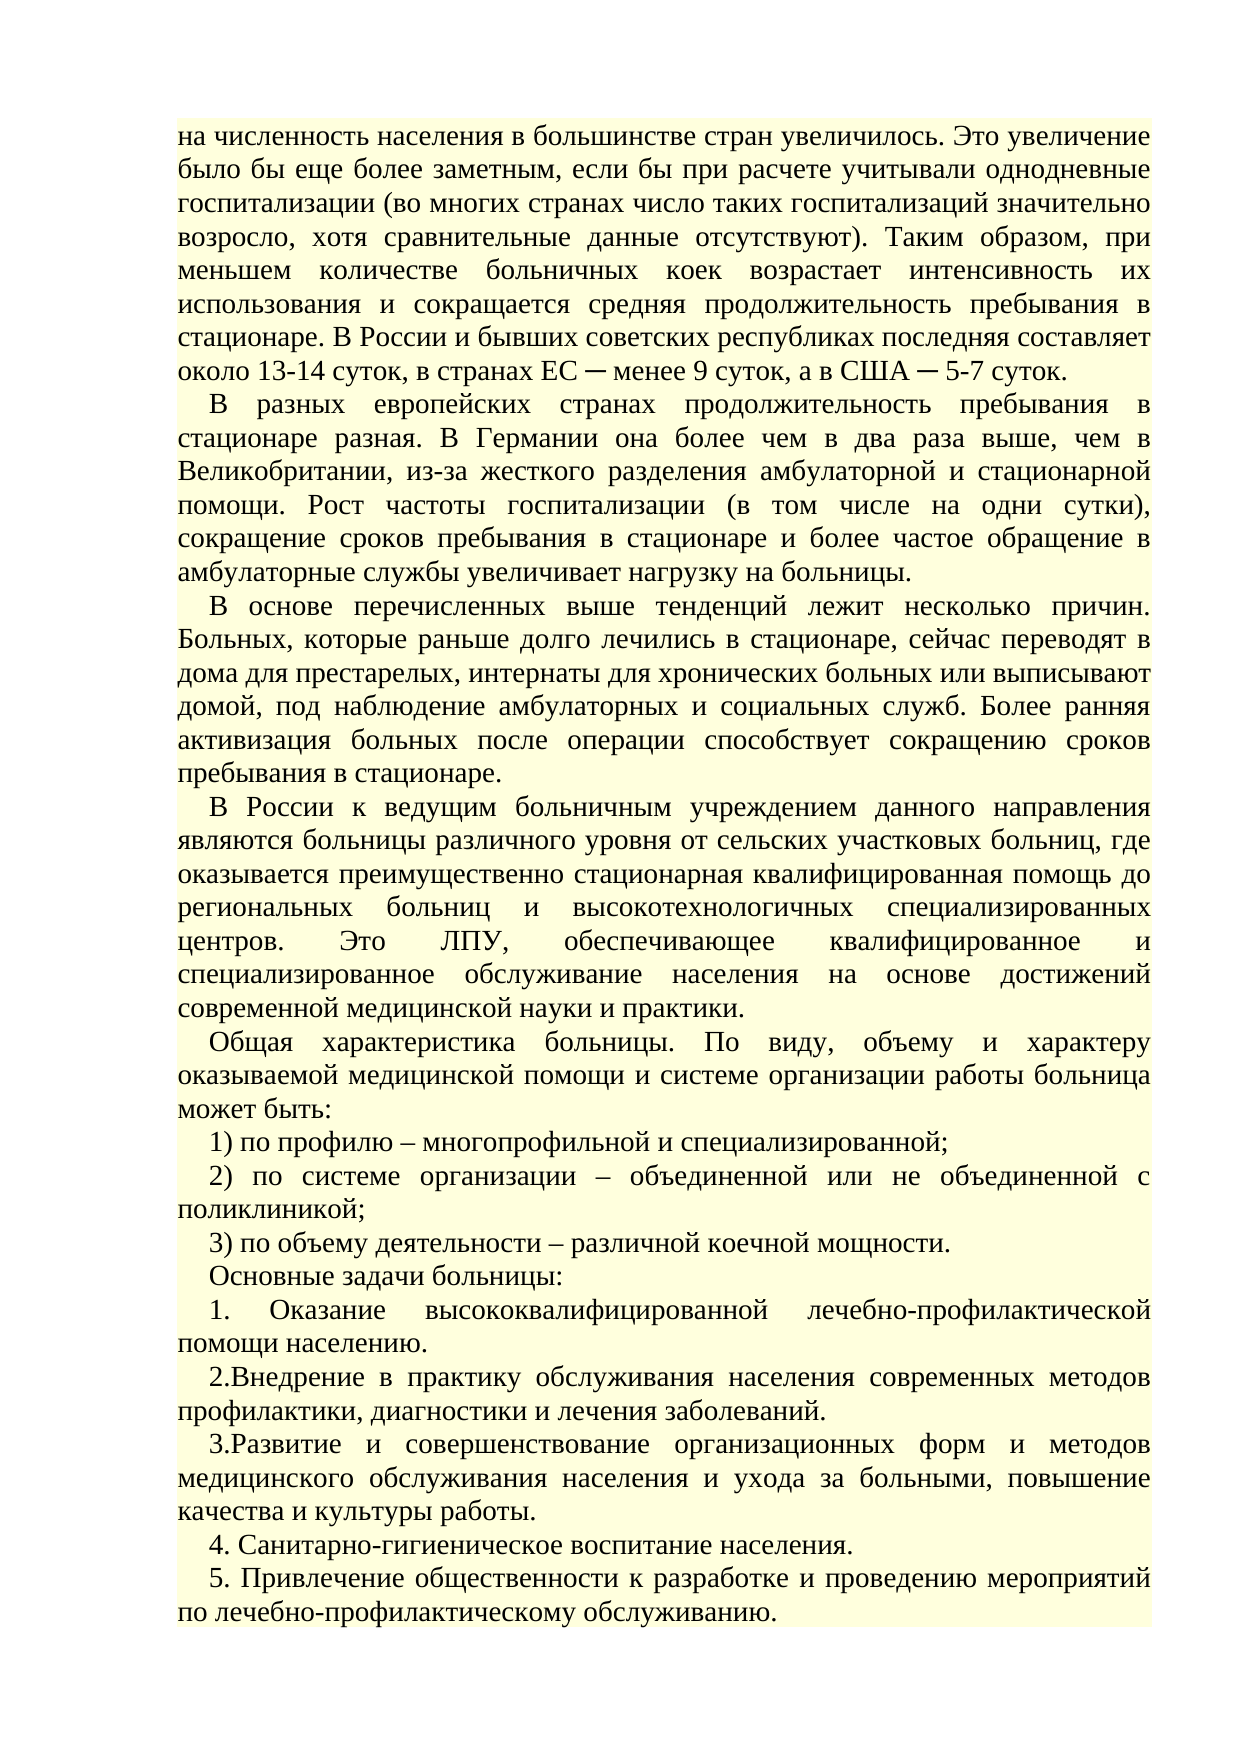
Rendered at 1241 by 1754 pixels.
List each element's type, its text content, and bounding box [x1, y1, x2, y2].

text 3) по объему деятельности – различной коечной мощности. [177, 1225, 1152, 1258]
text 1. Оказание высококвалифицированной лечебно-профилактической помощи населению. [177, 1292, 1152, 1359]
text 2) по системе организации – объединенной или не объединенной с поликлиникой; [177, 1158, 1152, 1225]
text 5. Привлечение общественности к разработке и проведению мероприятий по лечебно-профилактическому обслуживанию. [177, 1560, 1152, 1627]
text 2.Внедрение в практику обслуживания населения современных методов профилактики, диагностики и лечения заболеваний. [177, 1359, 1152, 1426]
text Общая характеристика больницы. По виду, объему и характеру оказываемой медицинской помощи и системе организации работы больница может быть: [177, 1024, 1152, 1124]
text Основные задачи больницы: [177, 1258, 1152, 1292]
text 4. Санитарно-гигиеническое воспитание населения. [177, 1527, 1152, 1560]
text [177, 118, 1152, 386]
text 3.Развитие и совершенствование организационных форм и методов медицинского обслуживания населения и ухода за больными, повышение качества и культуры работы. [177, 1426, 1152, 1527]
text В России к ведущим больничным учреждением данного направления являются больницы различного уровня от сельских участковых больниц, где оказывается преимущественно стационарная квалифицированная помощь до региональных больниц и высокотехнологичных специализированных центров. Это ЛПУ, обеспечивающее квалифицированное и специализированное обслуживание населения на основе достижений современной медицинской науки и практики. [177, 789, 1152, 1024]
text В разных европейских странах продолжительность пребывания в стационаре разная. В Германии она более чем в два раза выше, чем в Великобритании, из-за жесткого разделения амбулаторной и стационарной помощи. Рост частоты госпитализации (в том числе на одни сутки), сокращение сроков пребывания в стационаре и более частое обращение в амбулаторные службы увеличивает нагрузку на больницы. [177, 386, 1152, 588]
text В основе перечисленных выше тенденций лежит несколько причин. Больных, которые раньше долго лечились в стационаре, сейчас переводят в дома для престарелых, интернаты для хронических больных или выписывают домой, под наблюдение амбулаторных и социальных служб. Более ранняя активизация больных после операции способствует сокращению сроков пребывания в стационаре. [177, 588, 1152, 789]
text 1) по профилю – многопрофильной и специализированной; [177, 1124, 1152, 1158]
